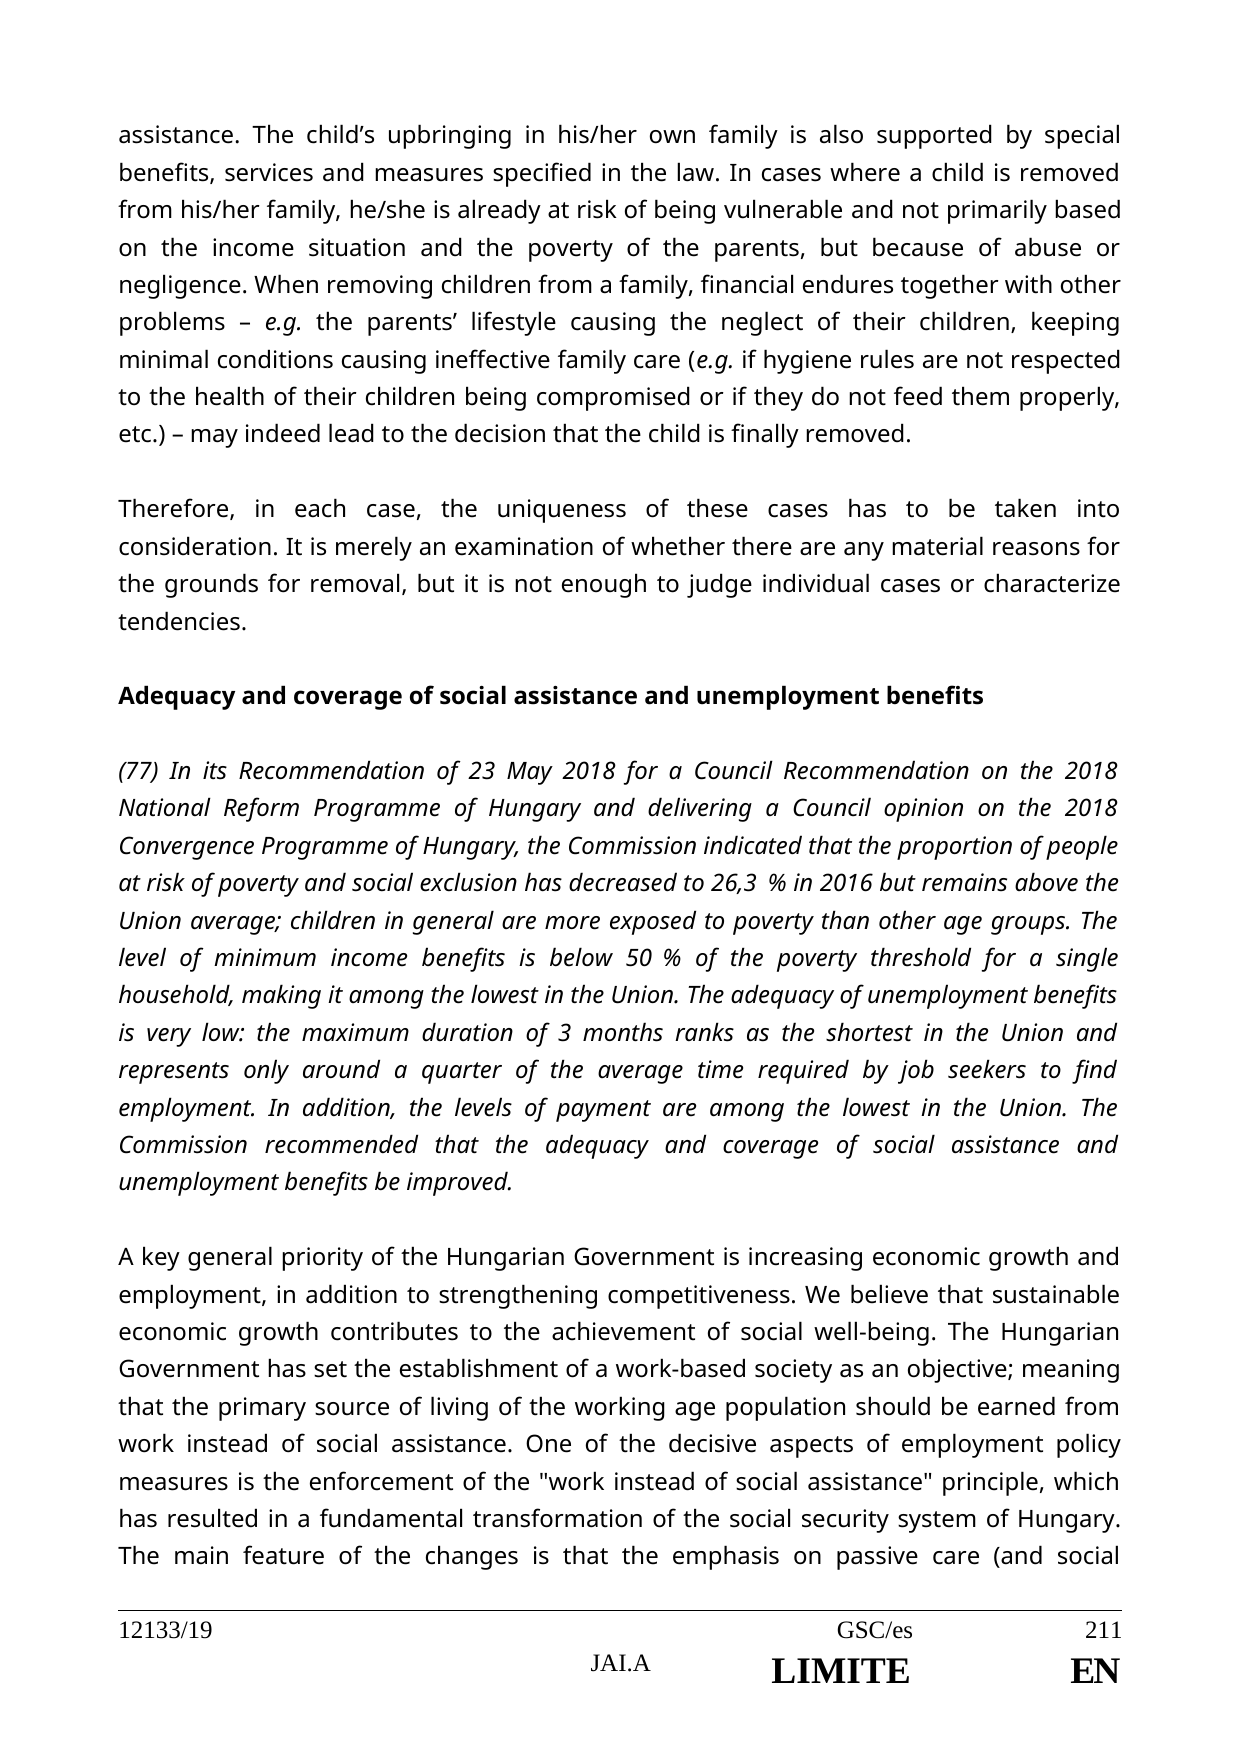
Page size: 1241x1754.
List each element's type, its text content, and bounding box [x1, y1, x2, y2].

subtitle Adequacy and coverage of social assistance and unemployment benefits [118, 679, 1122, 712]
text (77) In its Recommendation of 23 May 2018 for a Council Recommendation on the 2018 National Reform Programme of Hungary and delivering a Council opinion on the 2018 Convergence Programme of Hungary, the Commission indicated that the proportion of people at risk of poverty and social exclusion has decreased to 26,3 % in 2016 but remains above the Union average; children in general are more exposed to poverty than other age groups. The level of minimum income benefits is below 50 % of the poverty threshold for a single household, making it among the lowest in the Union. The adequacy of unemployment benefits is very low: the maximum duration of 3 months ranks as the shortest in the Union and represents only around a quarter of the average time required by job seekers to find employment. In addition, the levels of payment are among the lowest in the Union. The Commission recommended that the adequacy and coverage of social assistance and unemployment benefits be improved. [118, 754, 1122, 1198]
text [118, 1240, 1122, 1572]
text Therefore, in each case, the uniqueness of these cases has to be taken into consideration. It is merely an examination of whether there are any material reasons for the grounds for removal, but it is not enough to judge individual cases or characterize tendencies. [118, 492, 1122, 637]
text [118, 118, 1122, 450]
